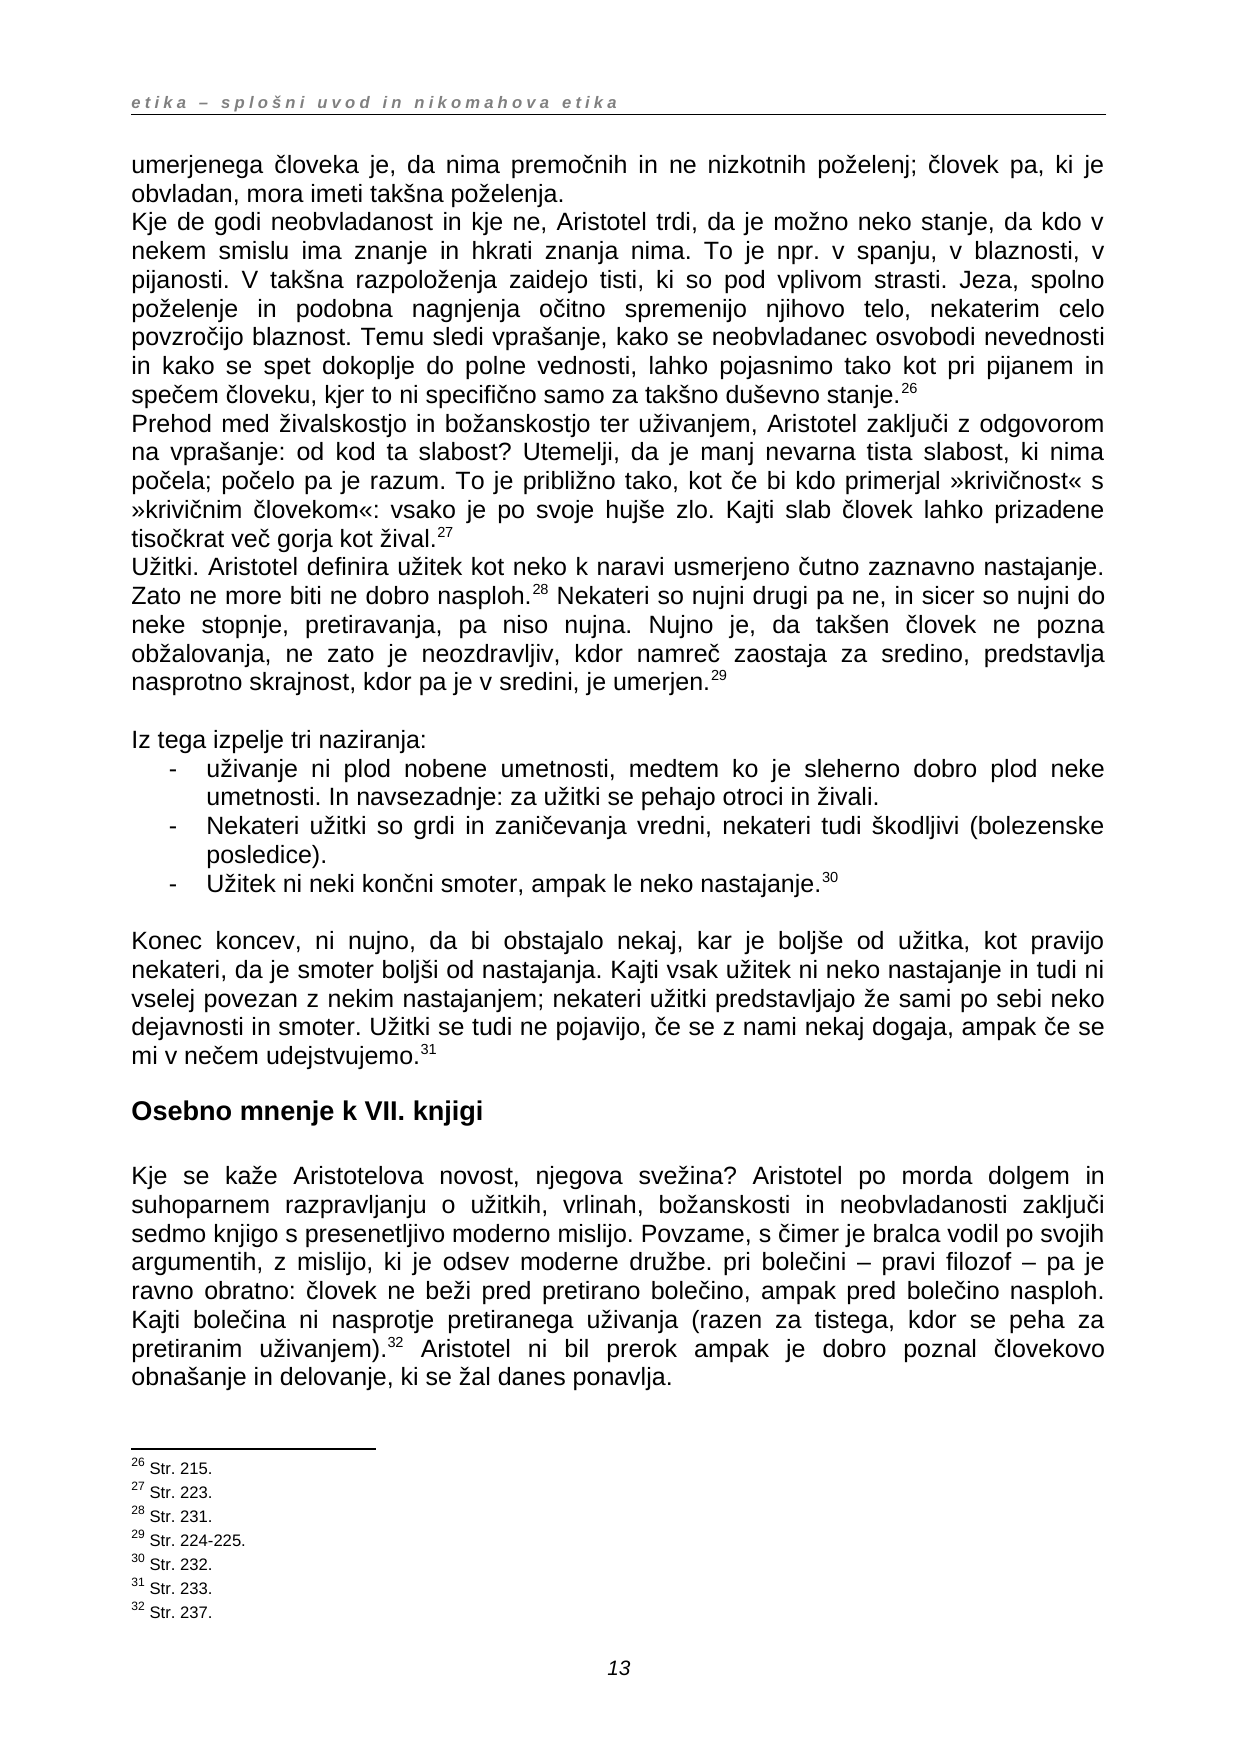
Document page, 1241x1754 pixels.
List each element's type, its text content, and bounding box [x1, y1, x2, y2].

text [131, 150, 1106, 207]
list uživanje ni plod nobene umetnosti, medtem ko je sleherno dobro plod neke umetnosti. In navsezadnje: za užitki se pehajo otroci in živali. [169, 753, 1106, 811]
text Užitki. Aristotel definira užitek kot neko k naravi usmerjeno čutno zaznavno nastajanje. Zato ne more biti ne dobro nasploh. Nekateri so nujni drugi pa ne, in sicer so nujni do neke stopnje, pretiravanja, pa niso nujna. Nujno je, da takšen človek ne pozna obžalovanja, ne zato je neozdravljiv, kdor namreč zaostaja za sredino, predstavlja nasprotno skrajnost, kdor pa je v sredini, je umerjen. [131, 552, 1106, 696]
text Prehod med živalskostjo in božanskostjo ter uživanjem, Aristotel zaključi z odgovorom na vprašanje: od kod ta slabost? Utemelji, da je manj nevarna tista slabost, ki nima počela; počelo pa je razum. To je približno tako, kot če bi kdo primerjal »krivičnost« s »krivičnim človekom«: vsako je po svoje hujše zlo. Kajti slab človek lahko prizadene tisočkrat več gorja kot žival. [131, 408, 1106, 552]
list Užitek ni neki končni smoter, ampak le neko nastajanje. [169, 868, 1106, 897]
subtitle Osebno mnenje k VII. knjigi [131, 1095, 1106, 1126]
list Nekateri užitki so grdi in zaničevanja vredni, nekateri tudi škodljivi (bolezenske posledice). [169, 811, 1106, 868]
text Konec koncev, ni nujno, da bi obstajalo nekaj, kar je boljše od užitka, kot pravijo nekateri, da je smoter boljši od nastajanja. Kajti vsak užitek ni neko nastajanje in tudi ni vselej povezan z nekim nastajanjem; nekateri užitki predstavljajo že sami po sebi neko dejavnosti in smoter. Užitki se tudi ne pojavijo, če se z nami nekaj dogaja, ampak če se mi v nečem udejstvujemo. [131, 926, 1106, 1070]
text Kje de godi neobvladanost in kje ne, Aristotel trdi, da je možno neko stanje, da kdo v nekem smislu ima znanje in hkrati znanja nima. To je npr. v spanju, v blaznosti, v pijanosti. V takšna razpoloženja zaidejo tisti, ki so pod vplivom strasti. Jeza, spolno poželenje in podobna nagnjenja očitno spremenijo njihovo telo, nekaterim celo povzročijo blaznost. Temu sledi vprašanje, kako se neobvladanec osvobodi nevednosti in kako se spet dokoplje do polne vednosti, lahko pojasnimo tako kot pri pijanem in spečem človeku, kjer to ni specifično samo za takšno duševno stanje. [131, 207, 1106, 408]
text Kje se kaže Aristotelova novost, njegova svežina? Aristotel po morda dolgem in suhoparnem razpravljanju o užitkih, vrlinah, božanskosti in neobvladanosti zaključi sedmo knjigo s presenetljivo moderno mislijo. Povzame, s čimer je bralca vodil po svojih argumentih, z mislijo, ki je odsev moderne družbe. pri bolečini – pravi filozof – pa je ravno obratno: človek ne beži pred pretirano bolečino, ampak pred bolečino nasploh. Kajti bolečina ni nasprotje pretiranega uživanja (razen za tistega, kdor se peha za pretiranim uživanjem). Aristotel ni bil prerok ampak je dobro poznal človekovo obnašanje in delovanje, ki se žal danes ponavlja. [131, 1161, 1106, 1391]
text Iz tega izpelje tri naziranja: [131, 725, 1106, 753]
